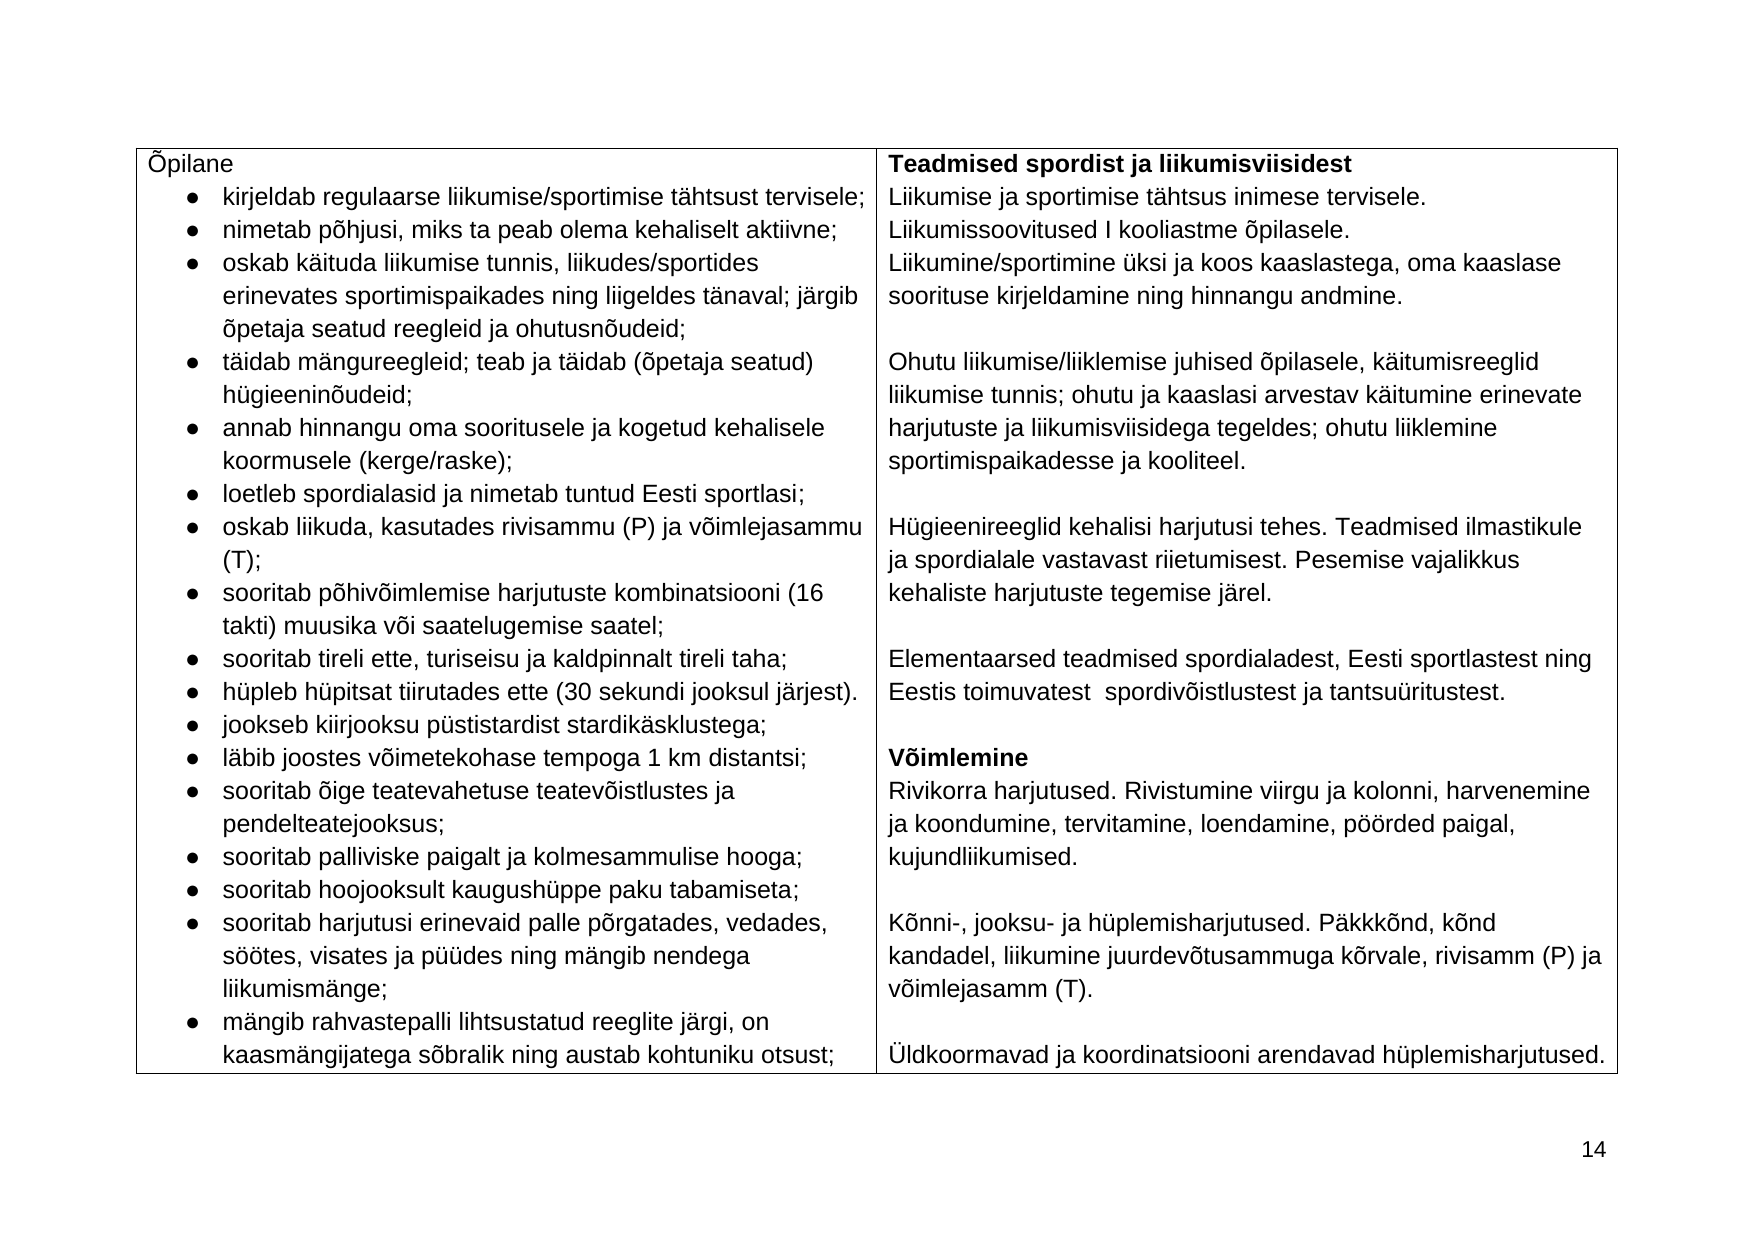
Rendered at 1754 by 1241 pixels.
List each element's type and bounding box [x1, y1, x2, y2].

table_cell [137, 149, 876, 1072]
table_cell [877, 149, 1617, 1072]
